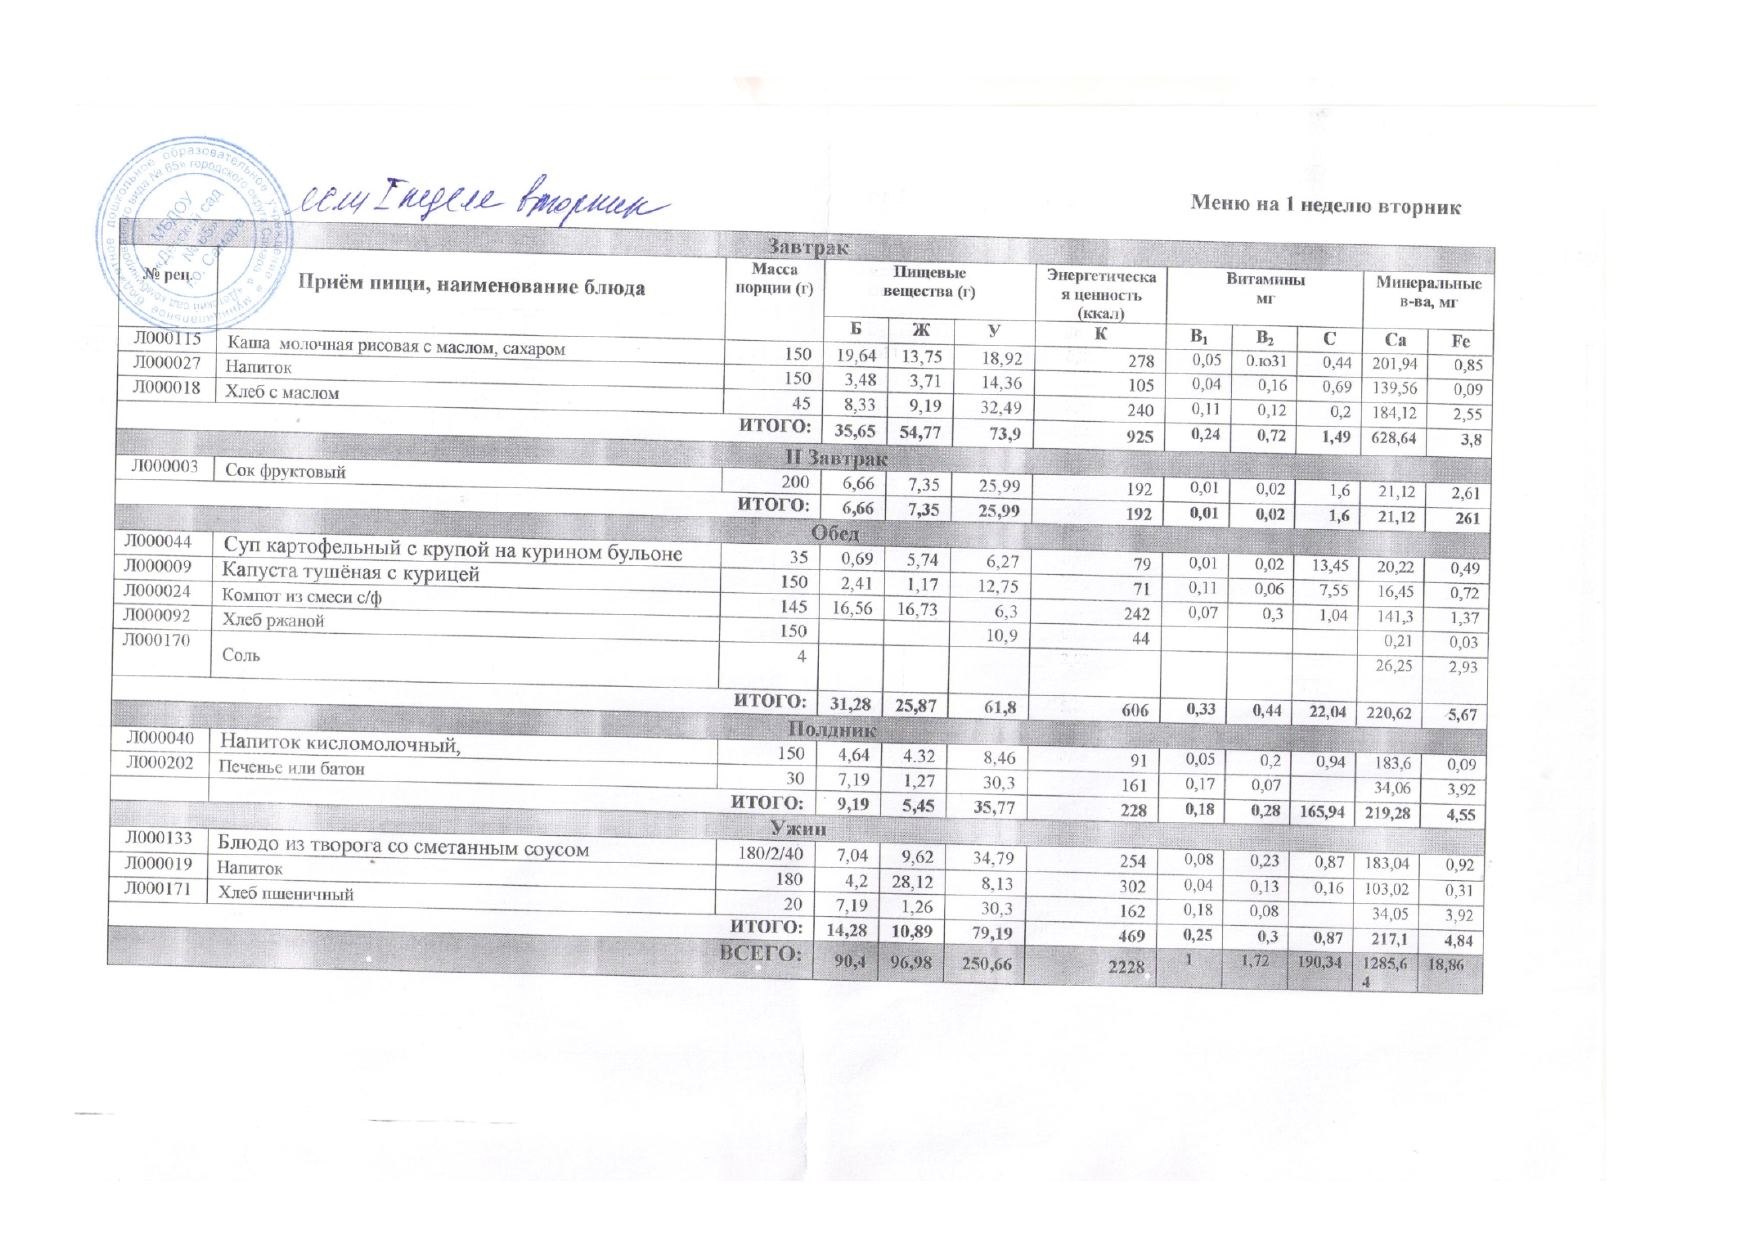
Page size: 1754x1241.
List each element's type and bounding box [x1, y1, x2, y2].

picture [76, 78, 1604, 1181]
